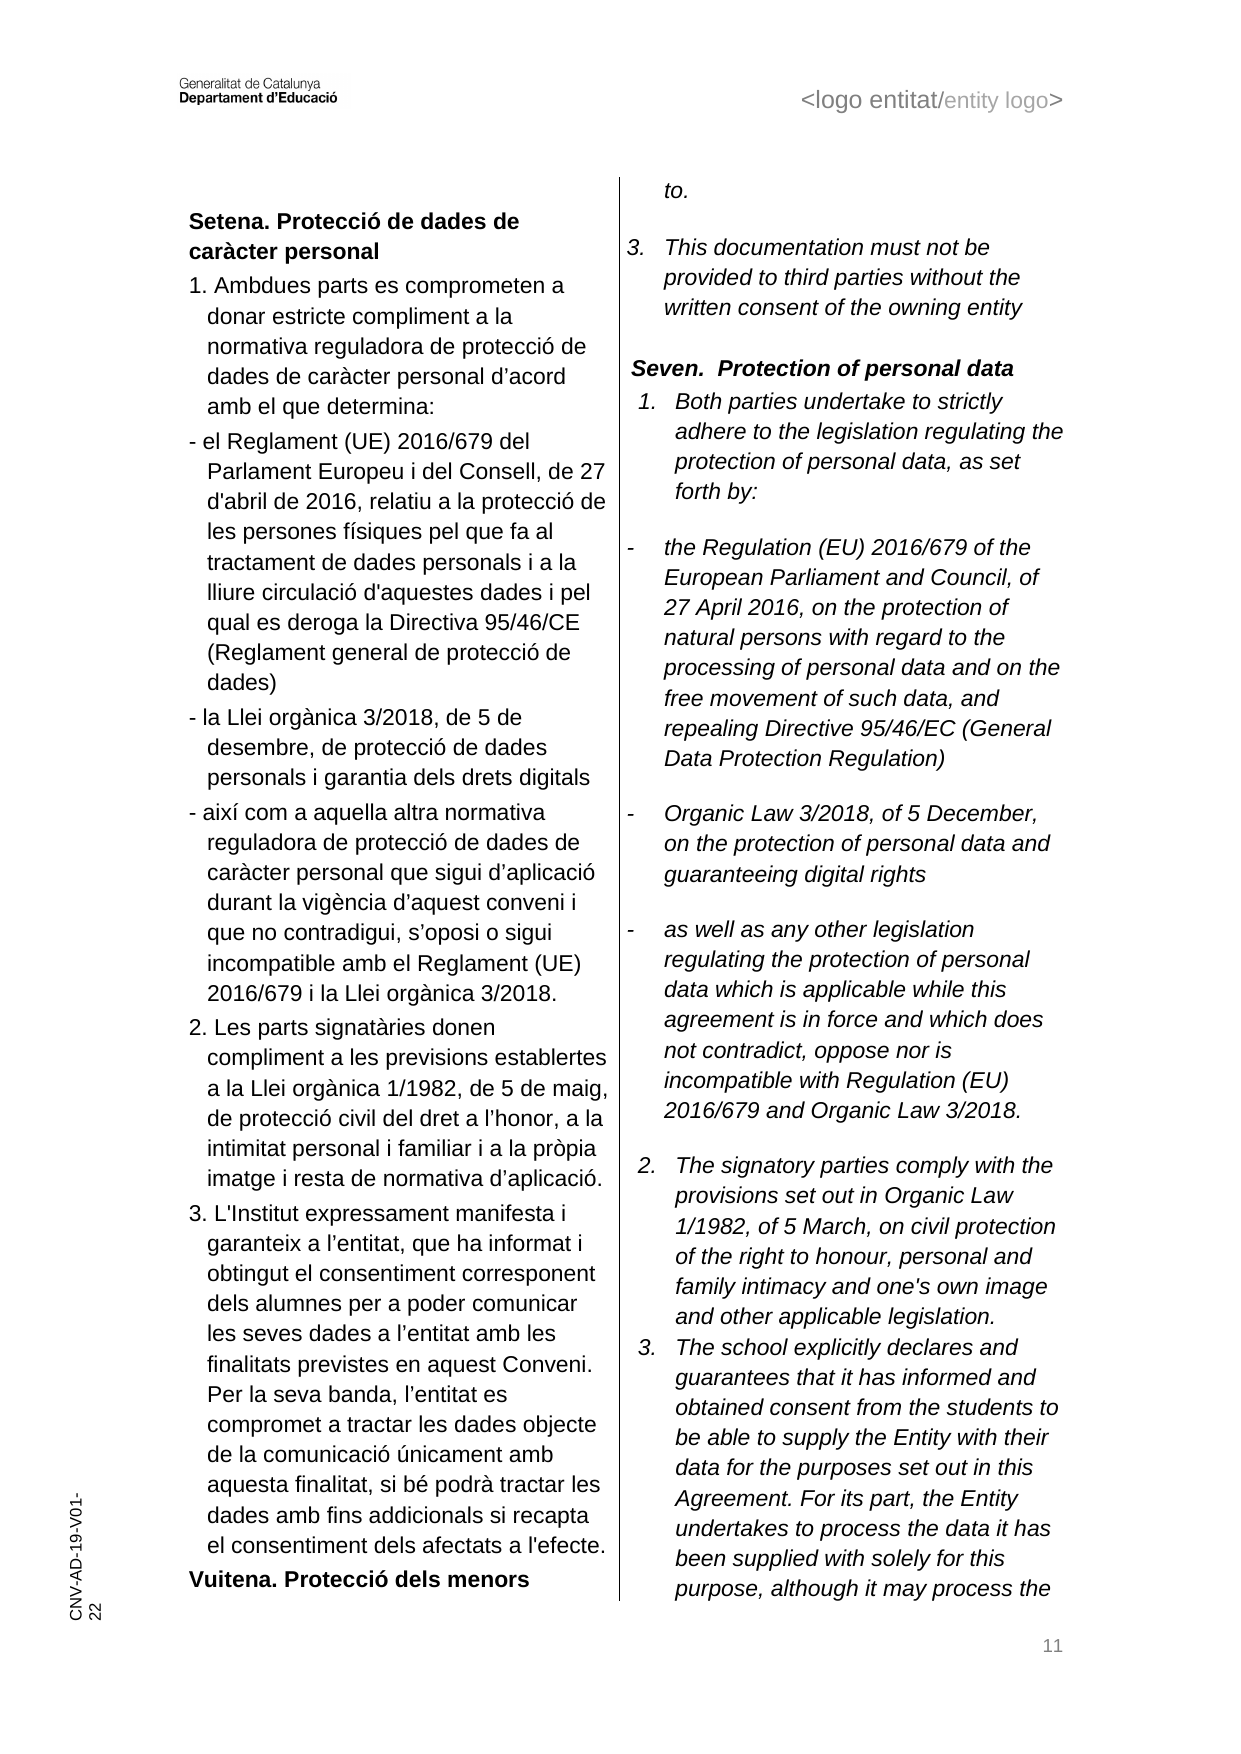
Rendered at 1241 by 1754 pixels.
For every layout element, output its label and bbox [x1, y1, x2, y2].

table_header [177, 177, 619, 1601]
table_header [620, 177, 1077, 1601]
picture [177, 73, 351, 109]
